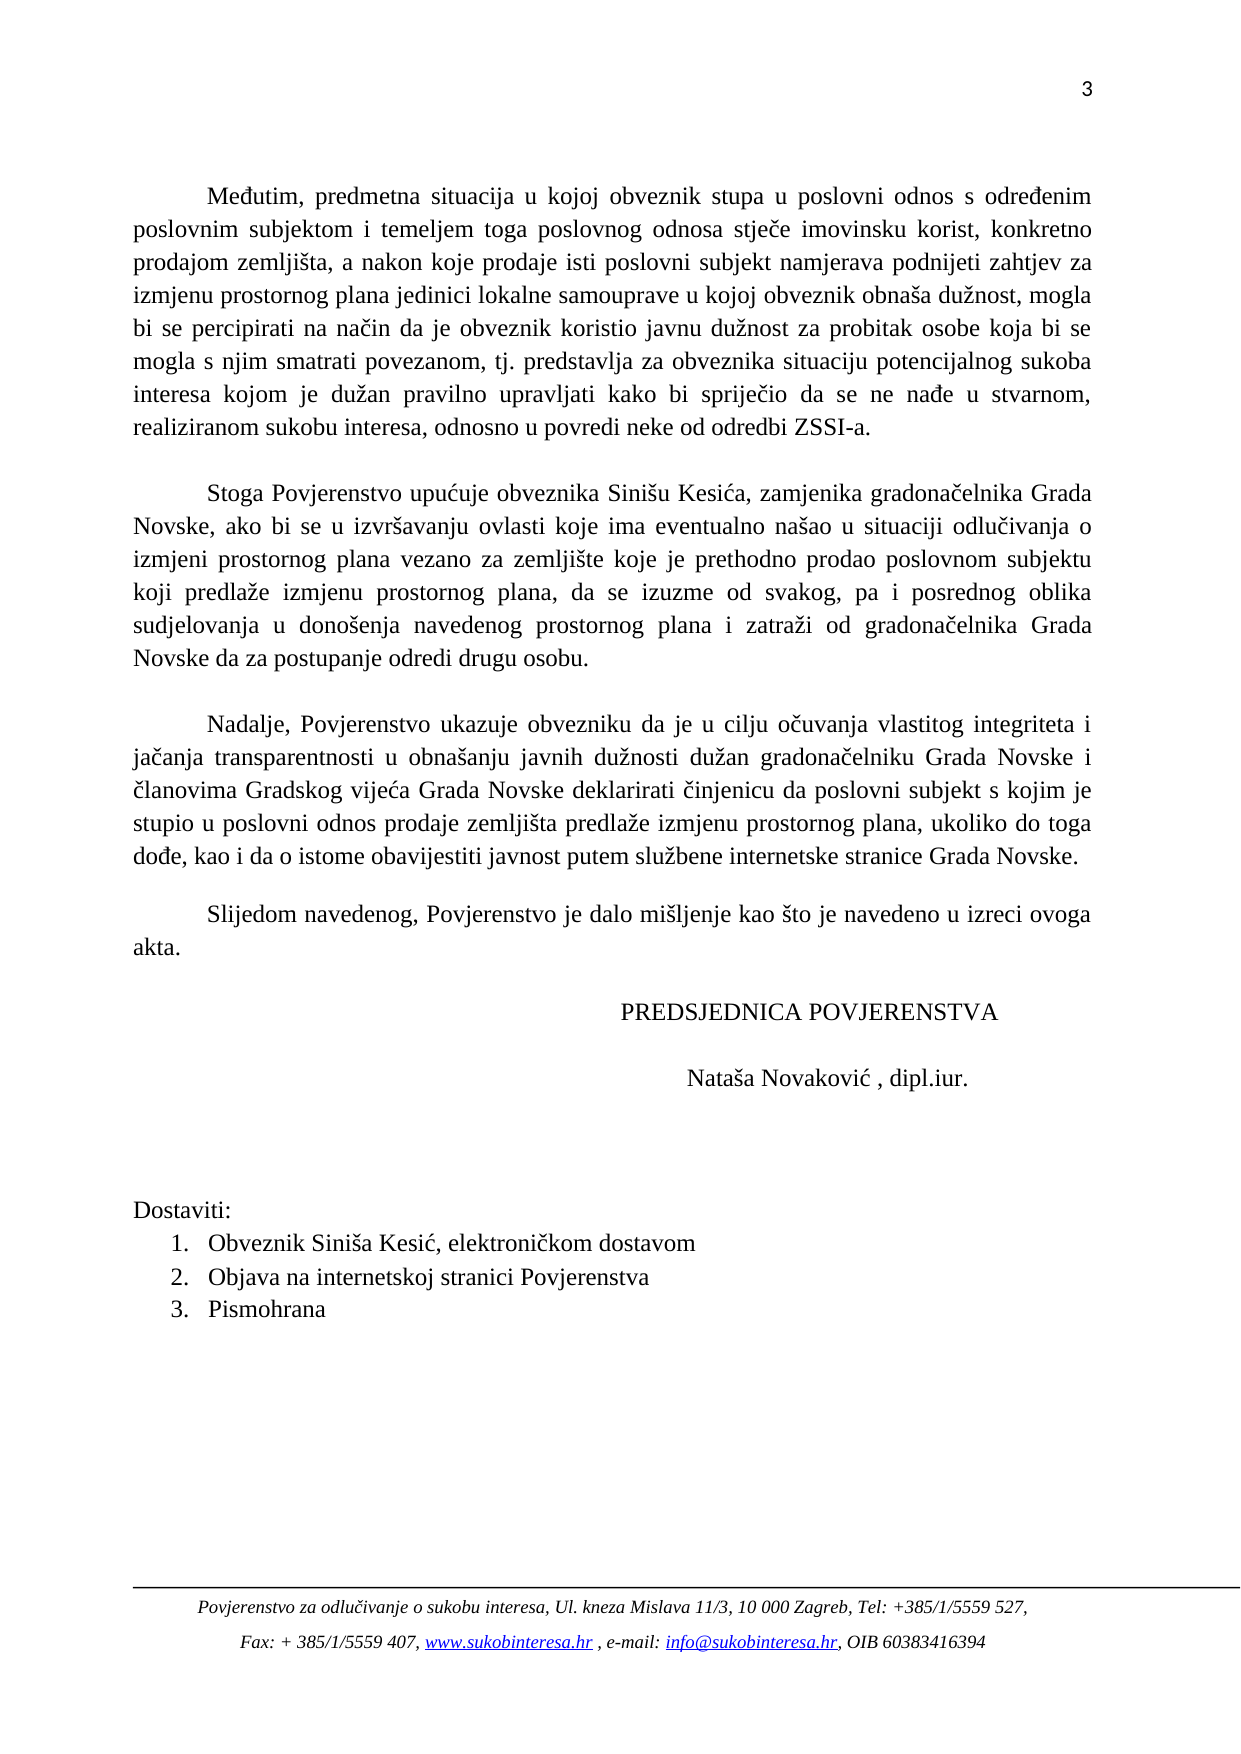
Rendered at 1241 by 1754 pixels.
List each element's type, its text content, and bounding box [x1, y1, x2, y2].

text Slijedom navedenog, Povjerenstvo je dalo mišljenje kao što je navedeno u izreci ovoga akta. [133, 899, 1092, 961]
list Obveznik Siniša Kesić, elektroničkom dostavom [170, 1228, 1092, 1257]
text Stoga Povjerenstvo upućuje obveznika Sinišu Kesića, zamjenika gradonačelnika Grada Novske, ako bi se u izvršavanju ovlasti koje ima eventualno našao u situaciji odlučivanja o izmjeni prostornog plana vezano za zemljište koje je prethodno prodao poslovnom subjektu koji predlaže izmjenu prostornog plana, da se izuzme od svakog, pa i posrednog oblika sudjelovanja u donošenja navedenog prostornog plana i zatraži od gradonačelnika Grada Novske da za postupanje odredi drugu osobu. [133, 478, 1093, 672]
list Objava na internetskoj stranici Povjerenstva [170, 1262, 1092, 1290]
text Nadalje, Povjerenstvo ukazuje obvezniku da je u cilju očuvanja vlastitog integriteta i jačanja transparentnosti u obnašanju javnih dužnosti dužan gradonačelniku Grada Novske i članovima Gradskog vijeća Grada Novske deklarirati činjenicu da poslovni subjekt s kojim je stupio u poslovni odnos prodaje zemljišta predlaže izmjenu prostornog plana, ukoliko do toga dođe, kao i da o istome obavijestiti javnost putem službene internetske stranice Grada Novske. [133, 709, 1092, 870]
text Dostaviti: [133, 1196, 1092, 1224]
list Pismohrana [170, 1294, 1092, 1323]
text Nataša Novaković , dipl.iur. [649, 1063, 1092, 1092]
text Međutim, predmetna situacija u kojoj obveznik stupa u poslovni odnos s određenim poslovnim subjektom i temeljem toga poslovnog odnosa stječe imovinsku korist, konkretno prodajom zemljišta, a nakon koje prodaje isti poslovni subjekt namjerava podnijeti zahtjev za izmjenu prostornog plana jedinici lokalne samouprave u kojoj obveznik obnaša dužnost, mogla bi se percipirati na način da je obveznik koristio javnu dužnost za probitak osobe koja bi se mogla s njim smatrati povezanom, tj. predstavlja za obveznika situaciju potencijalnog sukoba interesa kojom je dužan pravilno upravljati kako bi spriječio da se ne nađe u stvarnom, realiziranom sukobu interesa, odnosno u povredi neke od odredbi ZSSI-a. [133, 181, 1093, 441]
text PREDSJEDNICA POVJERENSTVA [502, 997, 1092, 1026]
